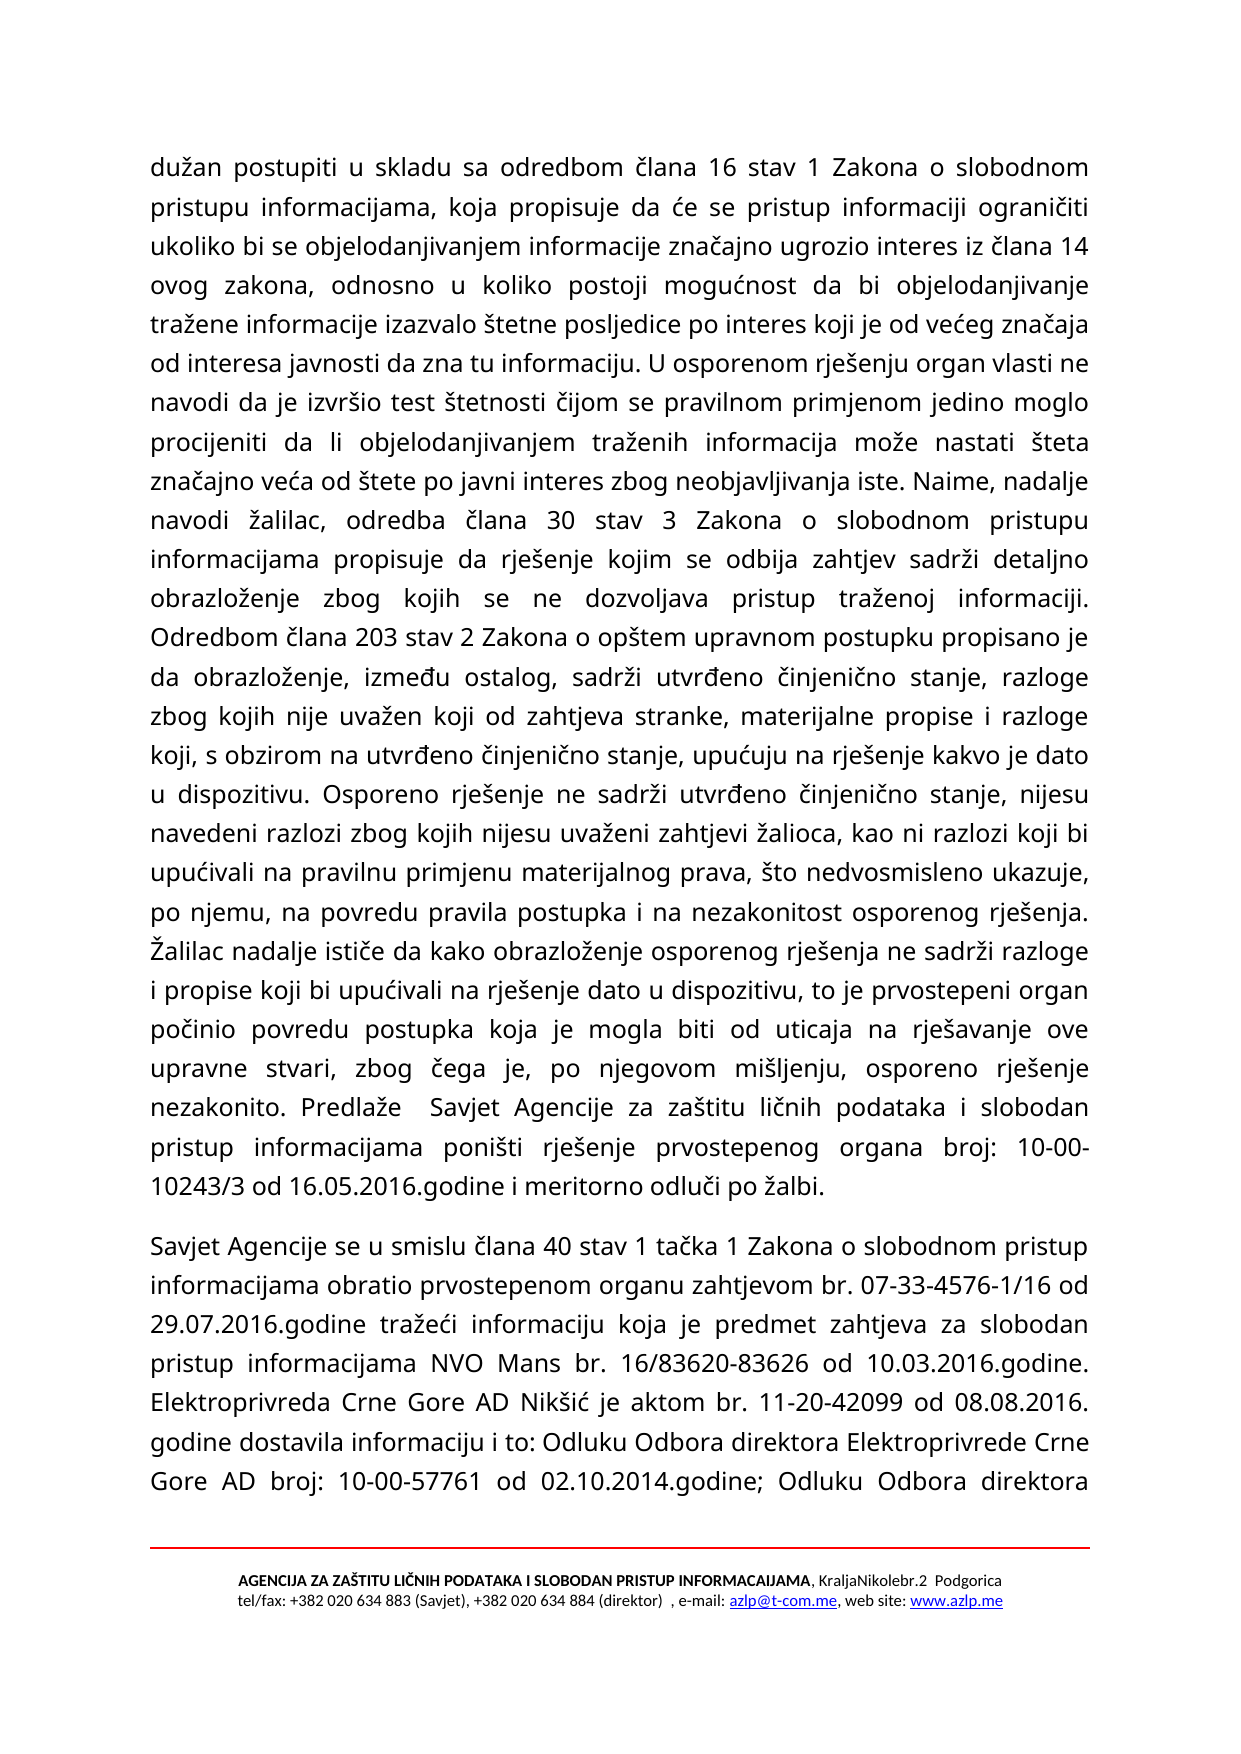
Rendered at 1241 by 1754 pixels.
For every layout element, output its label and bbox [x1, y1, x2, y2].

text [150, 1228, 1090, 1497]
text [150, 150, 1090, 1202]
